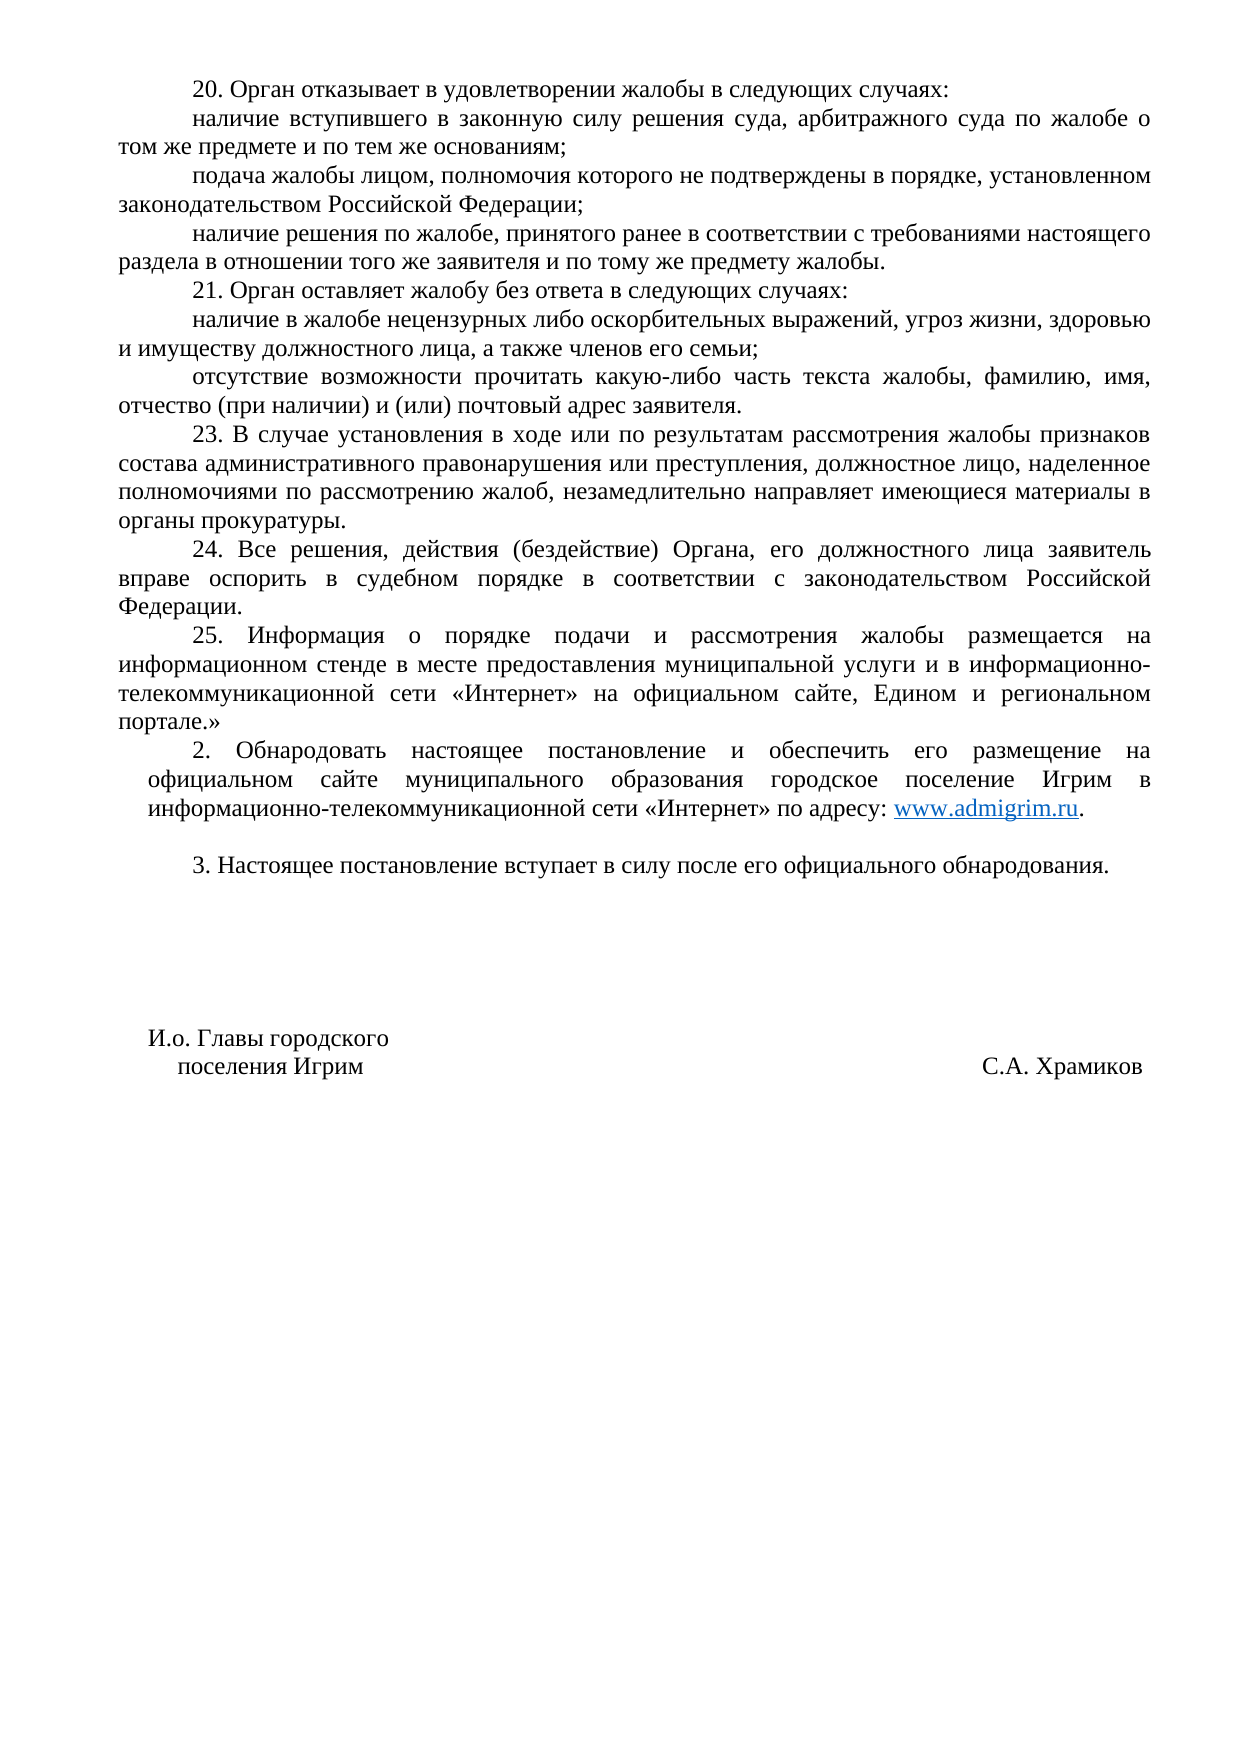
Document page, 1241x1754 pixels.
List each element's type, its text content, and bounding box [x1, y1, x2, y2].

text 21. Орган оставляет жалобу без ответа в следующих случаях: [118, 275, 1152, 304]
text поселения Игрим С.А. Храмиков [177, 1051, 1152, 1080]
text 24. Все решения, действия (бездействие) Органа, его должностного лица заявитель вправе оспорить в судебном порядке в соответствии с законодательством Российской Федерации. [118, 534, 1152, 620]
text подача жалобы лицом, полномочия которого не подтверждены в порядке, установленном законодательством Российской Федерации; [118, 160, 1152, 218]
text наличие в жалобе нецензурных либо оскорбительных выражений, угроз жизни, здоровью и имуществу должностного лица, а также членов его семьи; [118, 304, 1152, 361]
text 2. Обнародовать настоящее постановление и обеспечить его размещение на официальном сайте муниципального образования городское поселение Игрим в информационно-телекоммуникационной сети «Интернет» по адресу: www.admigrim.ru. [148, 735, 1152, 821]
text наличие решения по жалобе, принятого ранее в соответствии с требованиями настоящего раздела в отношении того же заявителя и по тому же предмету жалобы. [118, 218, 1152, 275]
text 23. В случае установления в ходе или по результатам рассмотрения жалобы признаков состава административного правонарушения или преступления, должностное лицо, наделенное полномочиями по рассмотрению жалоб, незамедлительно направляет имеющиеся материалы в органы прокуратуры. [118, 419, 1152, 534]
text наличие вступившего в законную силу решения суда, арбитражного суда по жалобе о том же предмете и по тем же основаниям; [118, 103, 1152, 160]
text 25. Информация о порядке подачи и рассмотрения жалобы размещается на информационном стенде в месте предоставления муниципальной услуги и в информационно-телекоммуникационной сети «Интернет» на официальном сайте, Едином и региональном портале.» [118, 620, 1152, 735]
text 3. Настоящее постановление вступает в силу после его официального обнародования. [148, 850, 1152, 879]
text И.о. Главы городского [148, 1023, 1152, 1051]
text отсутствие возможности прочитать какую-либо часть текста жалобы, фамилию, имя, отчество (при наличии) и (или) почтовый адрес заявителя. [118, 361, 1152, 419]
text 20. Орган отказывает в удовлетворении жалобы в следующих случаях: [118, 74, 1152, 103]
